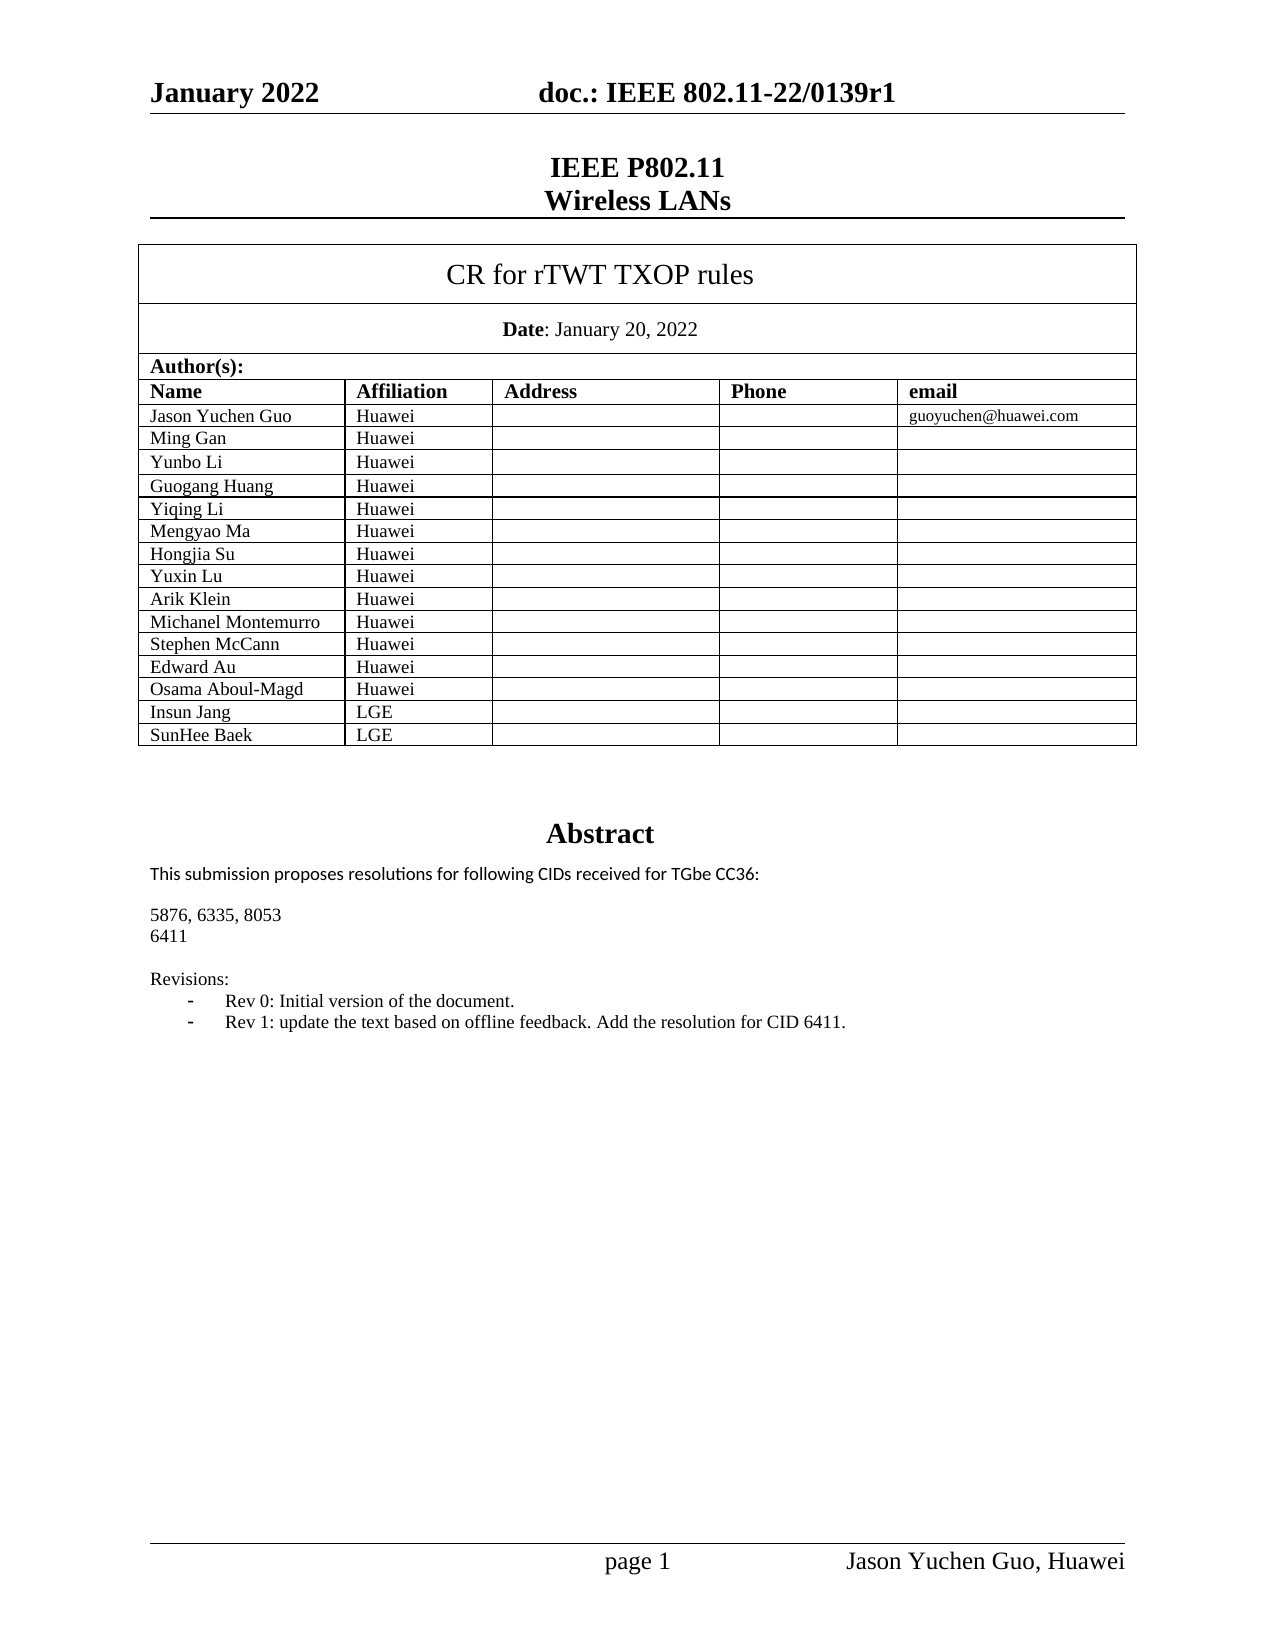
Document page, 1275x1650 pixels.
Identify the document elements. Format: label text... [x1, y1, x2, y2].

table_cell [898, 520, 1136, 542]
table_cell [493, 678, 719, 700]
table_cell Jason Yuchen Guo [139, 405, 344, 426]
table_cell Mengyao Ma [139, 520, 344, 542]
table_cell Ming Gan [139, 427, 344, 449]
table_cell [720, 588, 897, 609]
table_cell Hongjia Su [139, 543, 344, 564]
table_cell Huawei [346, 633, 492, 655]
list Rev 0: Initial version of the document. [187, 990, 1125, 1011]
table_cell [720, 475, 897, 496]
table_cell Huawei [346, 475, 492, 496]
table_cell [720, 427, 897, 449]
table_cell [720, 543, 897, 564]
table_cell [898, 427, 1136, 449]
table_cell [720, 724, 897, 745]
table_cell [493, 450, 719, 474]
table_cell Date: January 20, 2022 [139, 304, 1136, 353]
table_cell [493, 611, 719, 632]
table_cell [898, 656, 1136, 677]
table_cell [493, 565, 719, 587]
table_header CR for rTWT TXOP rules [139, 245, 1136, 303]
text IEEE P802.11 Wireless LANs [150, 150, 1125, 217]
table_cell Author(s): [139, 354, 1136, 378]
table_cell Affiliation [346, 380, 492, 403]
table_cell Huawei [346, 611, 492, 632]
table_cell [493, 543, 719, 564]
table_cell [493, 405, 719, 426]
table_cell [898, 450, 1136, 474]
table_cell LGE [346, 701, 492, 722]
table_cell Michanel Montemurro [139, 611, 344, 632]
table_cell [720, 701, 897, 722]
table_cell Stephen McCann [139, 633, 344, 655]
table_cell [493, 656, 719, 677]
table_cell Huawei [346, 498, 492, 519]
table_cell Huawei [346, 565, 492, 587]
table_cell Name [139, 380, 344, 403]
table_cell [720, 498, 897, 519]
table_cell [898, 498, 1136, 519]
table_cell [720, 678, 897, 700]
table_cell [898, 588, 1136, 609]
table_cell Huawei [346, 678, 492, 700]
table_cell Insun Jang [139, 701, 344, 722]
table_cell Yunbo Li [139, 450, 344, 474]
table_cell Huawei [346, 450, 492, 474]
table_cell [898, 633, 1136, 655]
table_cell [898, 565, 1136, 587]
table_cell Huawei [346, 405, 492, 426]
table_cell guoyuchen@huawei.com [898, 405, 1136, 426]
table_cell [720, 520, 897, 542]
table_cell Arik Klein [139, 588, 344, 609]
table_cell Huawei [346, 588, 492, 609]
table_cell Yiqing Li [139, 498, 344, 519]
list Rev 1: update the text based on offline feedback. Add the resolution for CID 6411. [187, 1011, 1125, 1033]
table_cell [898, 611, 1136, 632]
table_cell Phone [720, 380, 897, 403]
text Abstract [150, 816, 1125, 850]
table_cell Guogang Huang [139, 475, 344, 496]
table_cell [720, 633, 897, 655]
table_cell [493, 588, 719, 609]
table_cell Huawei [346, 520, 492, 542]
table_cell Huawei [346, 656, 492, 677]
table_cell [493, 520, 719, 542]
table_cell [720, 450, 897, 474]
table_cell [898, 701, 1136, 722]
table_cell Yuxin Lu [139, 565, 344, 587]
table_cell [898, 678, 1136, 700]
table_cell email [898, 380, 1136, 403]
table_cell Huawei [346, 427, 492, 449]
table_cell [493, 633, 719, 655]
table_cell [493, 498, 719, 519]
table_cell [898, 724, 1136, 745]
table_cell [493, 475, 719, 496]
table_cell [898, 475, 1136, 496]
table_cell [493, 724, 719, 745]
table_cell [898, 543, 1136, 564]
table_cell [493, 427, 719, 449]
table_cell [720, 656, 897, 677]
table_cell [720, 611, 897, 632]
text This submission proposes resolutions for following CIDs received for TGbe CC36: [150, 862, 1125, 885]
table_cell SunHee Baek [139, 724, 344, 745]
table_cell [720, 565, 897, 587]
table_cell [720, 405, 897, 426]
text Revisions: [150, 968, 1125, 990]
table_cell Address [493, 380, 719, 403]
table_cell [493, 701, 719, 722]
table_cell Edward Au [139, 656, 344, 677]
table_cell Huawei [346, 543, 492, 564]
table_cell Osama Aboul-Magd [139, 678, 344, 700]
text 6411 [150, 925, 1125, 947]
table_cell LGE [346, 724, 492, 745]
text 5876, 6335, 8053 [150, 904, 1125, 925]
